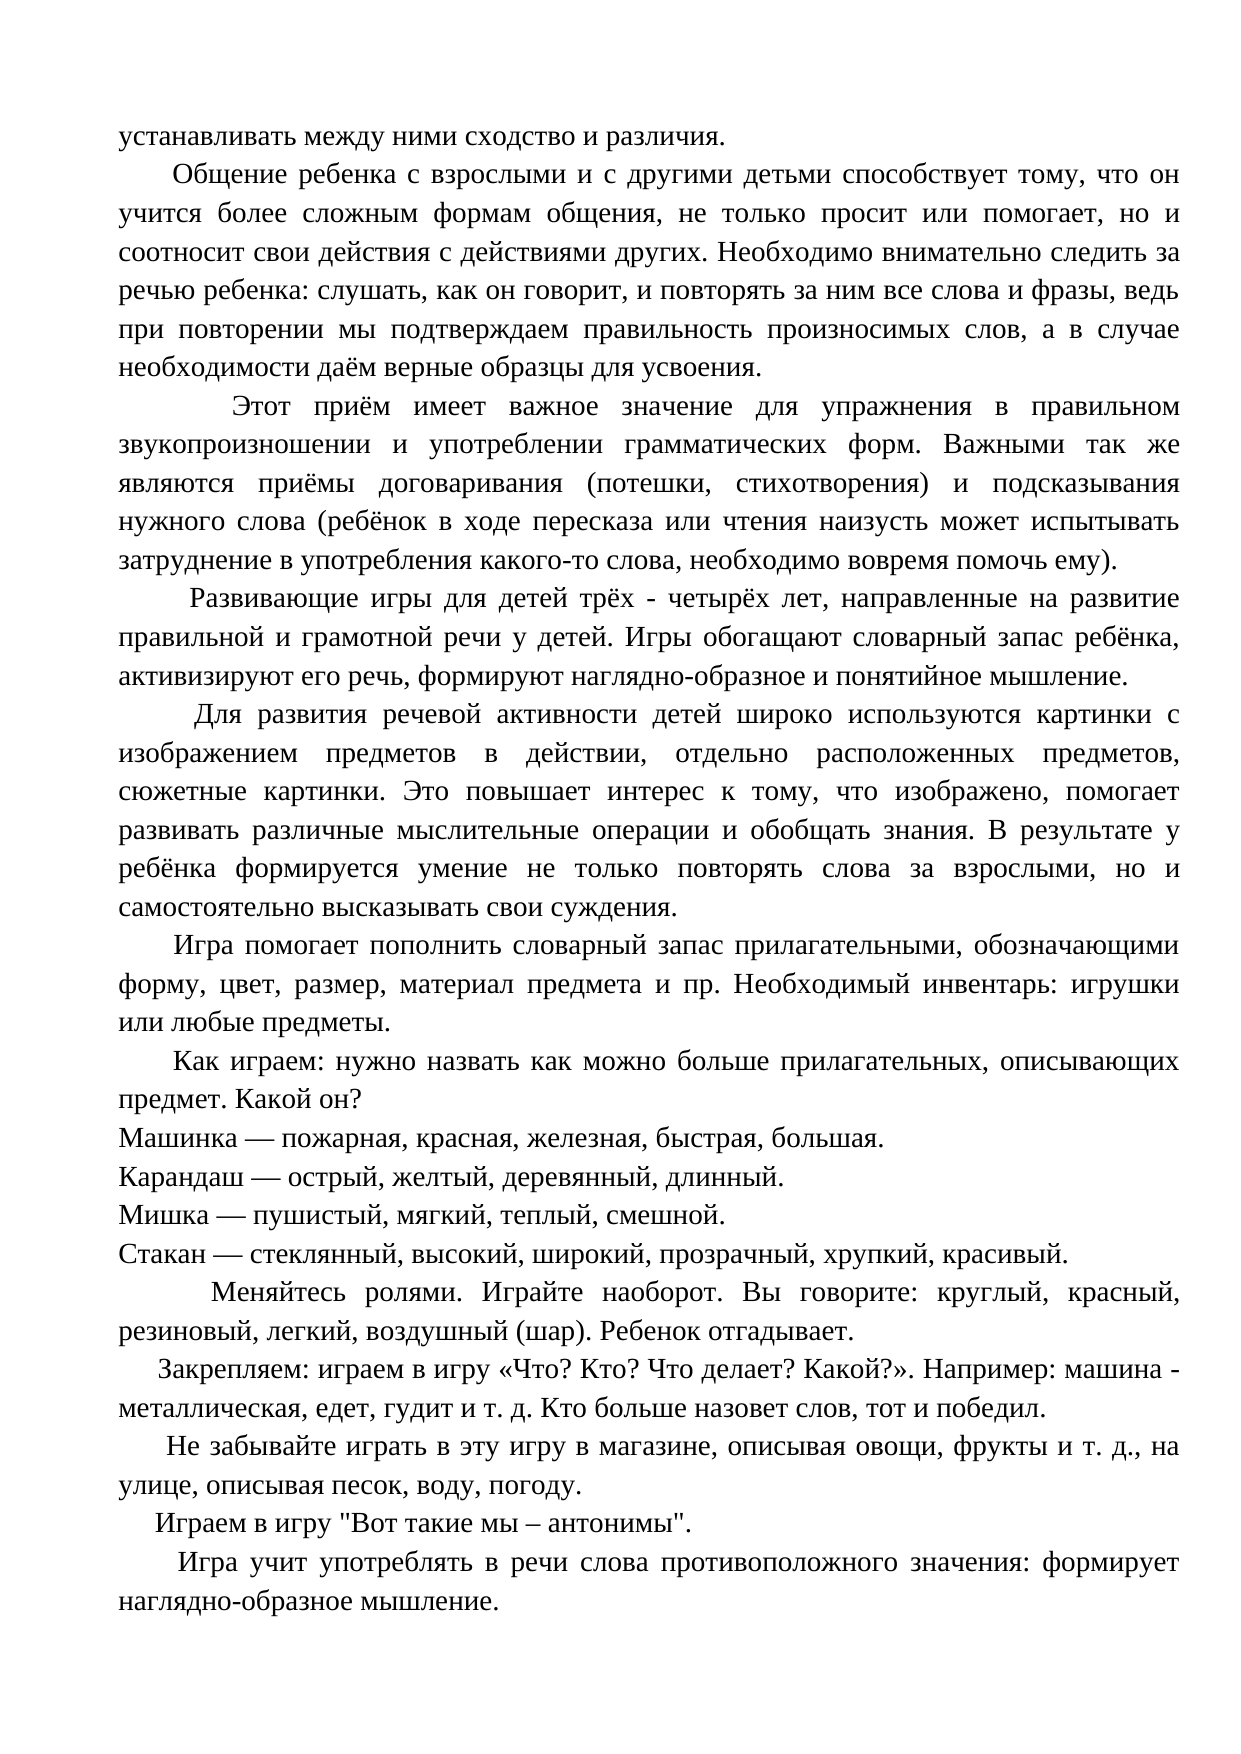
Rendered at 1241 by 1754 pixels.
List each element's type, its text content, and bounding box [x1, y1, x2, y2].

text Меняйтесь ролями. Играйте наоборот. Вы говорите: круглый, красный, резиновый, легкий, воздушный (шар). Ребенок отгадывает. [118, 1274, 1181, 1346]
text Общение ребенка с взрослыми и с другими детьми способствует тому, что он учится более сложным формам общения, не только просит или помогает, но и соотносит свои действия с действиями других. Необходимо внимательно следить за речью ребенка: слушать, как он говорит, и повторять за ним все слова и фразы, ведь при повторении мы подтверждаем правильность произносимых слов, а в случае необходимости даём верные образцы для усвоения. [118, 157, 1181, 383]
text Как играем: нужно назвать как можно больше прилагательных, описывающих предмет. Какой он? [118, 1043, 1181, 1115]
text Игра учит употреблять в речи слова противоположного значения: формирует наглядно-образное мышление. [118, 1544, 1181, 1616]
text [118, 118, 1181, 152]
text Не забывайте играть в эту игру в магазине, описывая овощи, фрукты и т. д., на улице, описывая песок, воду, погоду. [118, 1428, 1181, 1501]
text Мишка — пушистый, мягкий, теплый, смешной. [118, 1197, 1181, 1231]
text Играем в игру "Вот такие мы – антонимы". [118, 1506, 1181, 1539]
text Карандаш — острый, желтый, деревянный, длинный. [118, 1159, 1181, 1192]
text Для развития речевой активности детей широко используются картинки с изображением предметов в действии, отдельно расположенных предметов, сюжетные картинки. Это повышает интерес к тому, что изображено, помогает развивать различные мыслительные операции и обобщать знания. В результате у ребёнка формируется умение не только повторять слова за взрослыми, но и самостоятельно высказывать свои суждения. [118, 696, 1181, 922]
text Игра помогает пополнить словарный запас прилагательными, обозначающими форму, цвет, размер, материал предмета и пр. Необходимый инвентарь: игрушки или любые предметы. [118, 927, 1181, 1038]
text Стакан — стеклянный, высокий, широкий, прозрачный, хрупкий, красивый. [118, 1236, 1181, 1269]
text Машинка — пожарная, красная, железная, быстрая, большая. [118, 1120, 1181, 1154]
text Закрепляем: играем в игру «Что? Кто? Что делает? Какой?». Например: машина - металлическая, едет, гудит и т. д. Кто больше назовет слов, тот и победил. [118, 1351, 1181, 1423]
text Развивающие игры для детей трёх - четырёх лет, направленные на развитие правильной и грамотной речи у детей. Игры обогащают словарный запас ребёнка, активизируют его речь, формируют наглядно-образное и понятийное мышление. [118, 581, 1181, 691]
text Этот приём имеет важное значение для упражнения в правильном звукопроизношении и употреблении грамматических форм. Важными так же являются приёмы договаривания (потешки, стихотворения) и подсказывания нужного слова (ребёнок в ходе пересказа или чтения наизусть может испытывать затруднение в употребления какого-то слова, необходимо вовремя помочь ему). [118, 388, 1181, 576]
